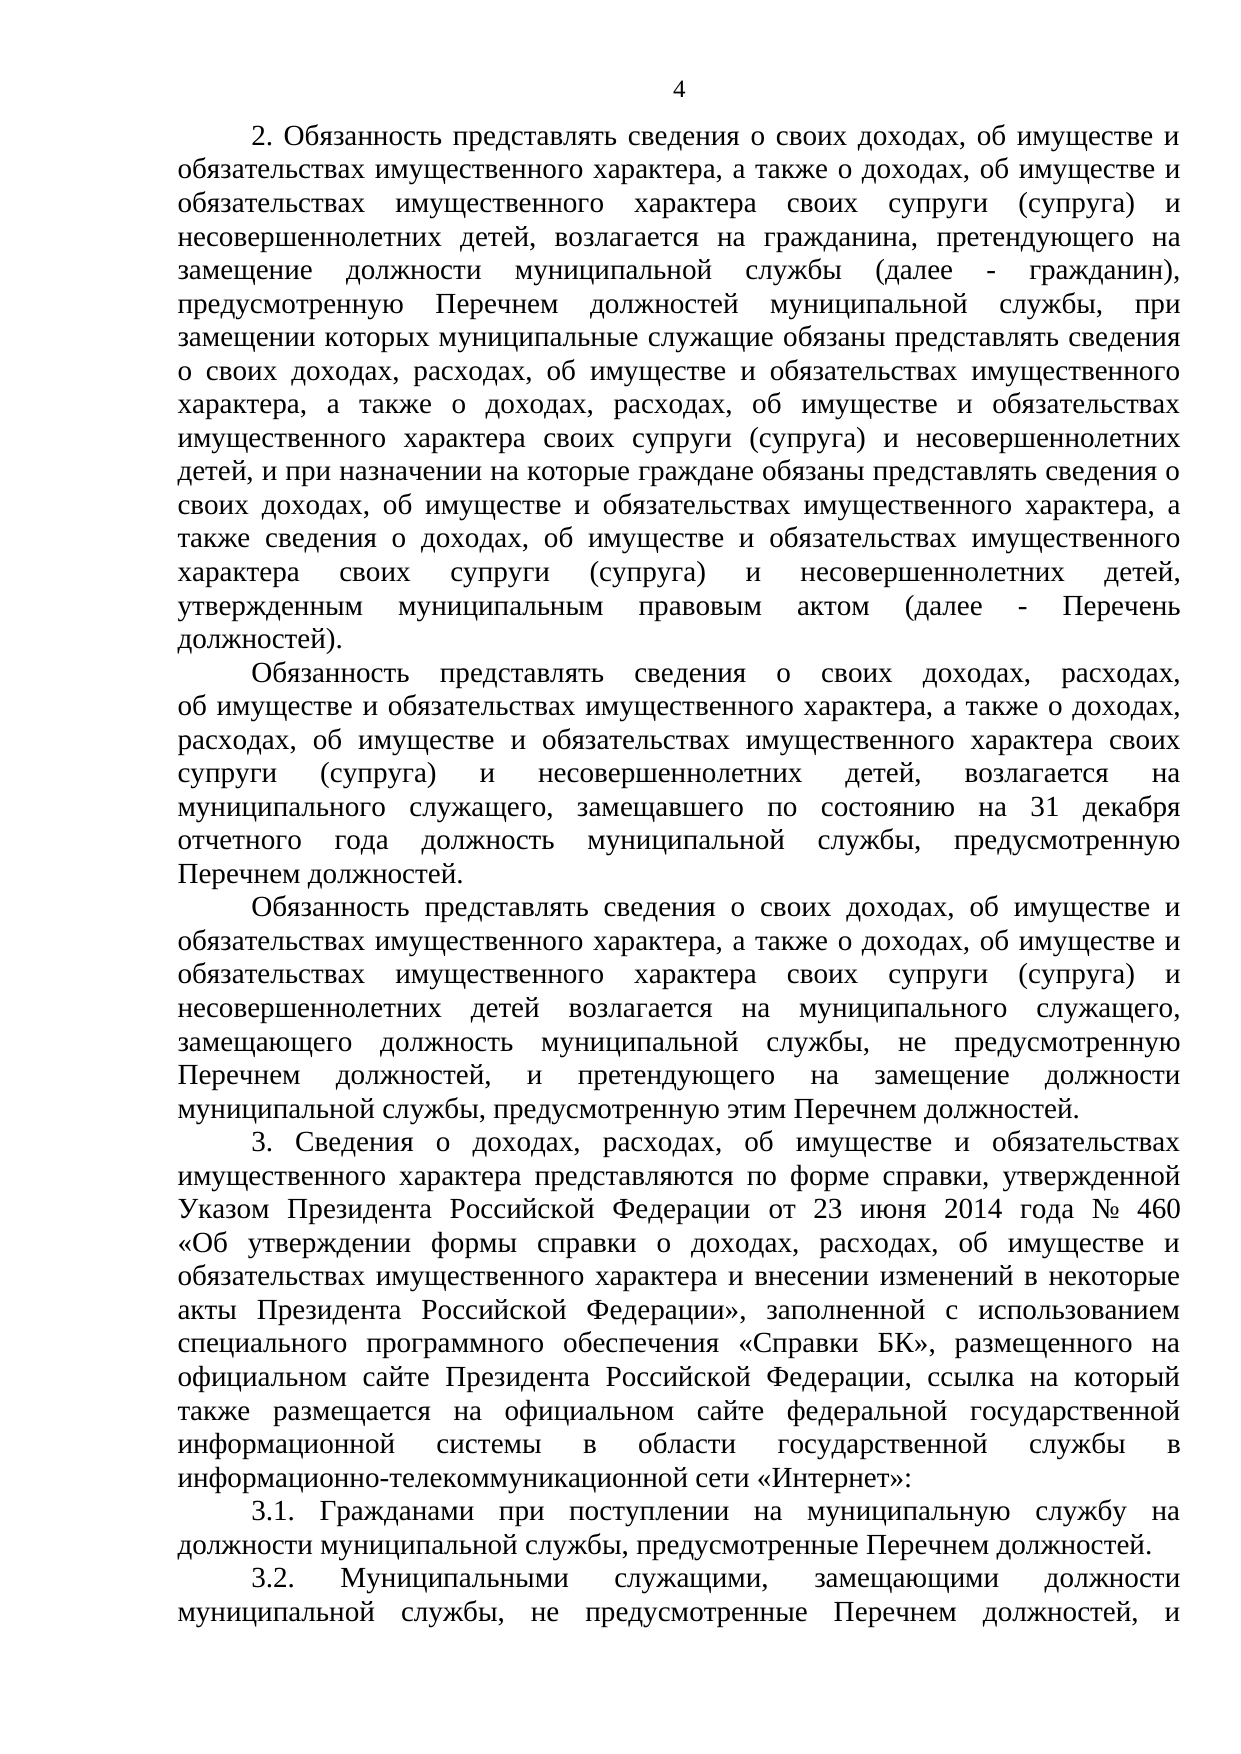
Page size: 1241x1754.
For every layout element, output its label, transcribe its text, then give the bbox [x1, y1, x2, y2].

text 2. Обязанность представлять сведения о своих доходах, об имуществе и обязательствах имущественного характера, а также о доходах, об имуществе и обязательствах имущественного характера своих супруги (супруга) и несовершеннолетних детей, возлагается на гражданина, претендующего на замещение должности муниципальной службы (далее - гражданин), предусмотренную Перечнем должностей муниципальной службы, при замещении которых муниципальные служащие обязаны представлять сведения о своих доходах, расходах, об имуществе и обязательствах имущественного характера, а также о доходах, расходах, об имуществе и обязательствах имущественного характера своих супруги (супруга) и несовершеннолетних детей, и при назначении на которые граждане обязаны представлять сведения о своих доходах, об имуществе и обязательствах имущественного характера, а также сведения о доходах, об имуществе и обязательствах имущественного характера своих супруги (супруга) и несовершеннолетних детей, утвержденным муниципальным правовым актом (далее - Перечень должностей). [177, 118, 1181, 655]
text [177, 1560, 1181, 1627]
text Обязанность представлять сведения о своих доходах, расходах, об имуществе и обязательствах имущественного характера, а также о доходах, расходах, об имуществе и обязательствах имущественного характера своих супруги (супруга) и несовершеннолетних детей, возлагается на муниципального служащего, замещавшего по состоянию на 31 декабря отчетного года должность муниципальной службы, предусмотренную Перечнем должностей. [177, 655, 1181, 889]
text 3. Сведения о доходах, расходах, об имуществе и обязательствах имущественного характера представляются по форме справки, утвержденной Указом Президента Российской Федерации от 23 июня 2014 года № 460 «Об утверждении формы справки о доходах, расходах, об имуществе и обязательствах имущественного характера и внесении изменений в некоторые акты Президента Российской Федерации», заполненной с использованием специального программного обеспечения «Справки БК», размещенного на официальном сайте Президента Российской Федерации, ссылка на который также размещается на официальном сайте федеральной государственной информационной системы в области государственной службы в информационно-телекоммуникационной сети «Интернет»: [177, 1124, 1181, 1493]
text Обязанность представлять сведения о своих доходах, об имуществе и обязательствах имущественного характера, а также о доходах, об имуществе и обязательствах имущественного характера своих супруги (супруга) и несовершеннолетних детей возлагается на муниципального служащего, замещающего должность муниципальной службы, не предусмотренную Перечнем должностей, и претендующего на замещение должности муниципальной службы, предусмотренную этим Перечнем должностей. [177, 889, 1181, 1124]
text 3.1. Гражданами при поступлении на муниципальную службу на должности муниципальной службы, предусмотренные Перечнем должностей. [177, 1493, 1181, 1560]
